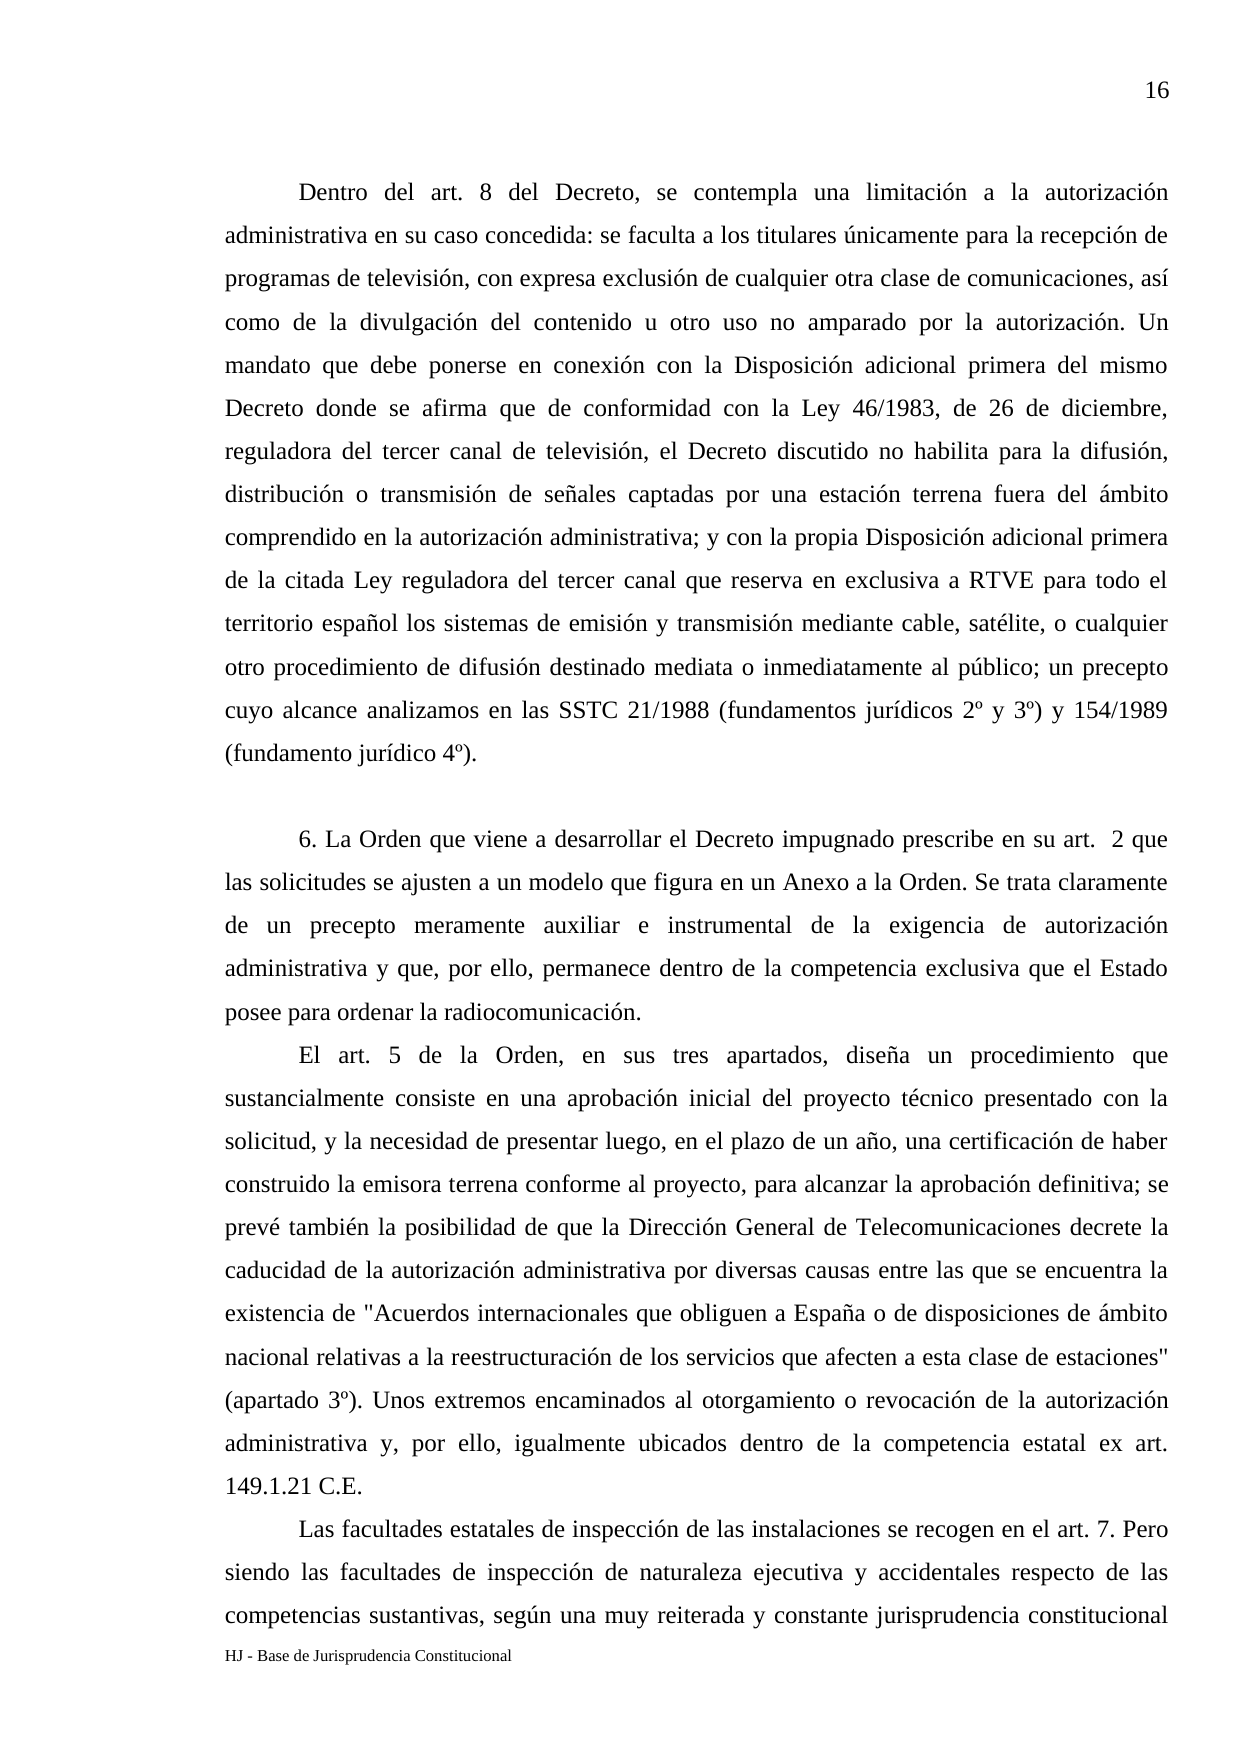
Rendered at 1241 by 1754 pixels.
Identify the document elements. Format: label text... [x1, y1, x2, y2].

text El art. 5 de la Orden, en sus tres apartados, diseña un procedimiento que sustancialmente consiste en una aprobación inicial del proyecto técnico presentado con la solicitud, y la necesidad de presentar luego, en el plazo de un año, una certificación de haber construido la emisora terrena conforme al proyecto, para alcanzar la aprobación definitiva; se prevé también la posibilidad de que la Dirección General de Telecomunicaciones decrete la caducidad de la autorización administrativa por diversas causas entre las que se encuentra la existencia de "Acuerdos internacionales que obliguen a España o de disposiciones de ámbito nacional relativas a la reestructuración de los servicios que afecten a esta clase de estaciones" (apartado 3º). Unos extremos encaminados al otorgamiento o revocación de la autorización administrativa y, por ello, igualmente ubicados dentro de la competencia estatal ex art. 149.1.21 C.E. [224, 1040, 1169, 1500]
text 6. La Orden que viene a desarrollar el Decreto impugnado prescribe en su art. 2 que las solicitudes se ajusten a un modelo que figura en un Anexo a la Orden. Se trata claramente de un precepto meramente auxiliar e instrumental de la exigencia de autorización administrativa y que, por ello, permanece dentro de la competencia exclusiva que el Estado posee para ordenar la radiocomunicación. [224, 824, 1169, 1025]
text Dentro del art. 8 del Decreto, se contempla una limitación a la autorización administrativa en su caso concedida: se faculta a los titulares únicamente para la recepción de programas de televisión, con expresa exclusión de cualquier otra clase de comunicaciones, así como de la divulgación del contenido u otro uso no amparado por la autorización. Un mandato que debe ponerse en conexión con la Disposición adicional primera del mismo Decreto donde se afirma que de conformidad con la Ley 46/1983, de 26 de diciembre, reguladora del tercer canal de televisión, el Decreto discutido no habilita para la difusión, distribución o transmisión de señales captadas por una estación terrena fuera del ámbito comprendido en la autorización administrativa; y con la propia Disposición adicional primera de la citada Ley reguladora del tercer canal que reserva en exclusiva a RTVE para todo el territorio español los sistemas de emisión y transmisión mediante cable, satélite, o cualquier otro procedimiento de difusión destinado mediata o inmediatamente al público; un precepto cuyo alcance analizamos en las SSTC 21/1988 (fundamentos jurídicos 2º y 3º) y 154/1989 (fundamento jurídico 4º). [224, 177, 1169, 767]
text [224, 1514, 1169, 1629]
